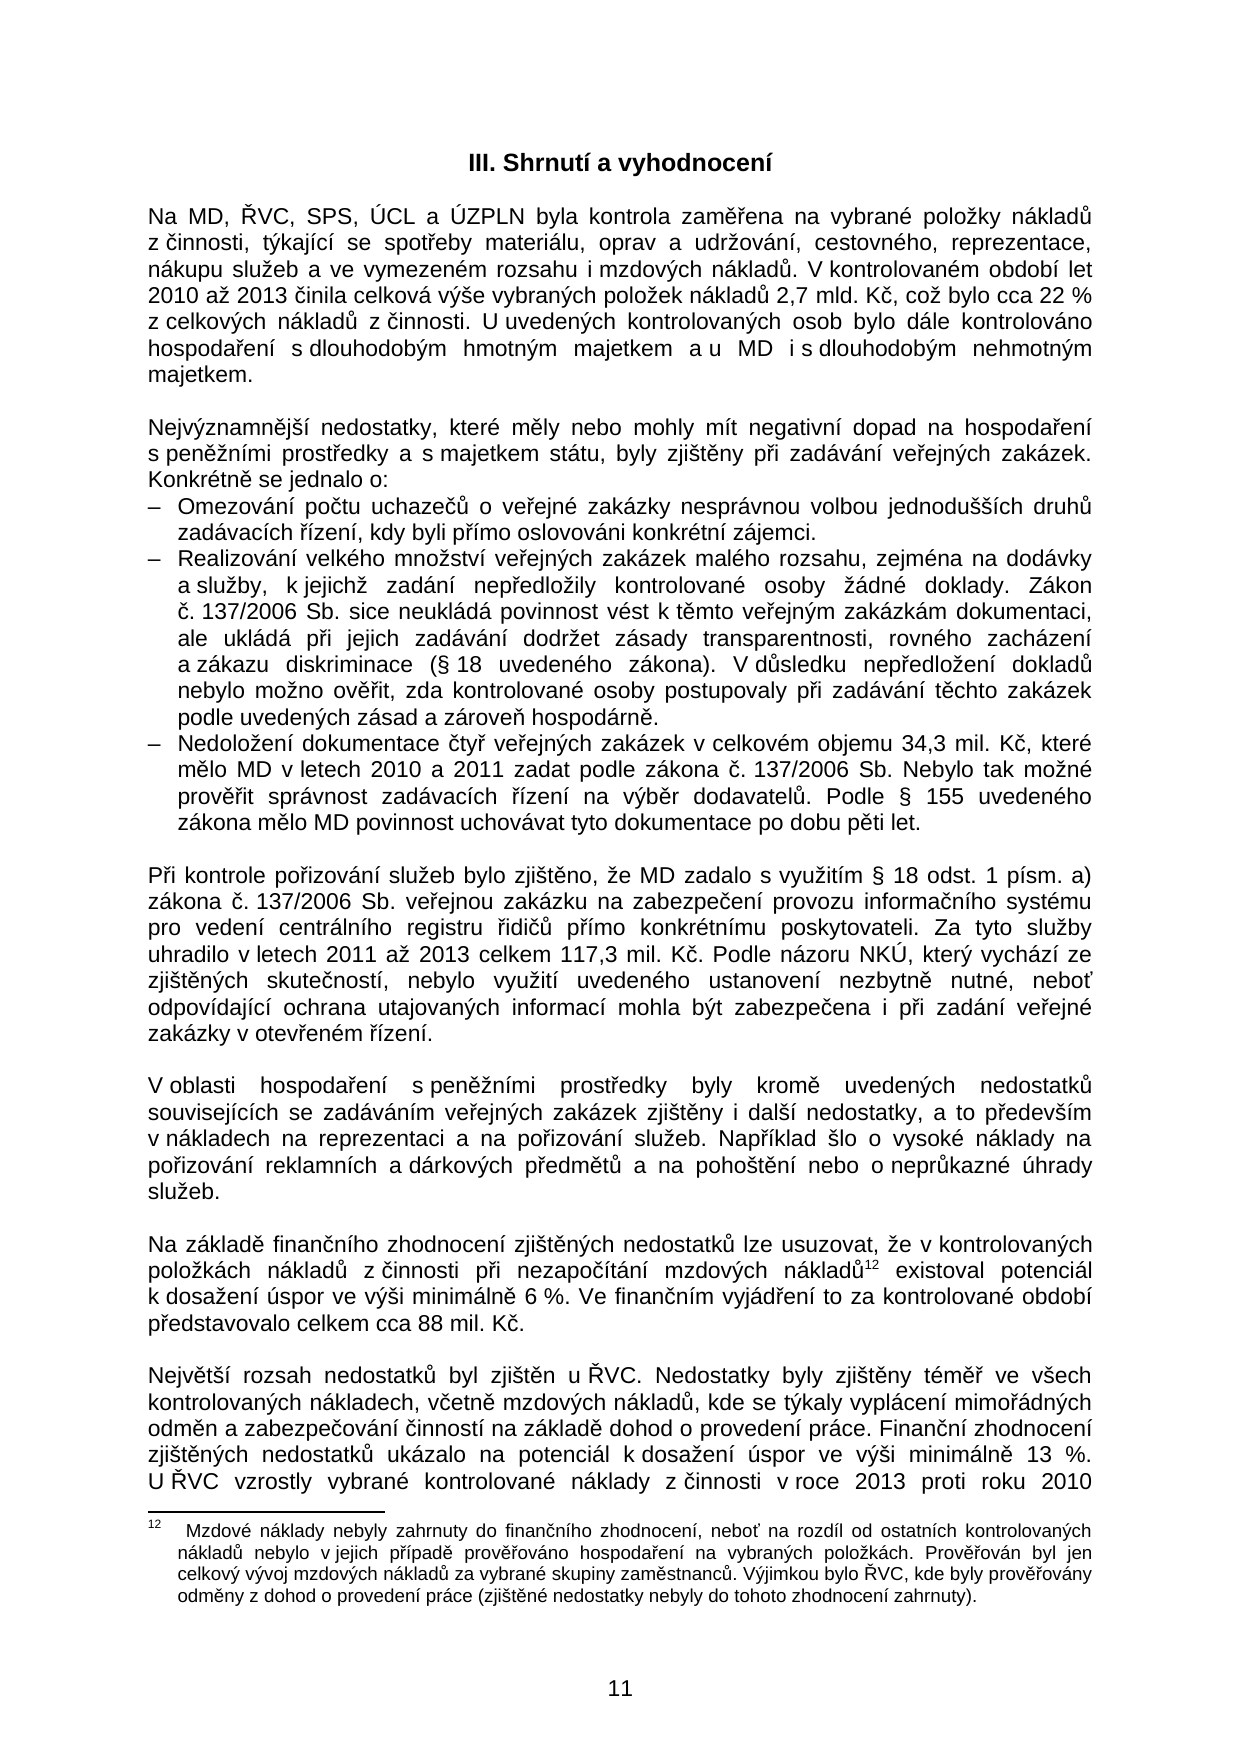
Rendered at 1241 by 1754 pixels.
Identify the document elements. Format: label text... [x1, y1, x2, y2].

text Při kontrole pořizování služeb bylo zjištěno, že MD zadalo s využitím § 18 odst. 1 písm. a) zákona č. 137/2006 Sb. veřejnou zakázku na zabezpečení provozu informačního systému pro vedení centrálního registru řidičů přímo konkrétnímu poskytovateli. Za tyto služby uhradilo v letech 2011 až 2013 celkem 117,3 mil. Kč. Podle názoru NKÚ, který vychází ze zjištěných skutečností, nebylo využití uvedeného ustanovení nezbytně nutné, neboť odpovídající ochrana utajovaných informací mohla být zabezpečena i při zadání veřejné zakázky v otevřeném řízení. [148, 862, 1092, 1046]
text – Omezování počtu uchazečů o veřejné zakázky nesprávnou volbou jednodušších druhů zadávacích řízení, kdy byli přímo oslovováni konkrétní zájemci. [148, 493, 1092, 545]
text Na základě finančního zhodnocení zjištěných nedostatků lze usuzovat, že v kontrolovaných položkách nákladů z činnosti při nezapočítání mzdových nákladů existoval potenciál k dosažení úspor ve výši minimálně 6 %. Ve finančním vyjádření to za kontrolované období představovalo celkem cca 88 mil. Kč. [148, 1231, 1092, 1336]
text V oblasti hospodaření s peněžními prostředky byly kromě uvedených nedostatků souvisejících se zadáváním veřejných zakázek zjištěny i další nedostatky, a to především v nákladech na reprezentaci a na pořizování služeb. Například šlo o vysoké náklady na pořizování reklamních a dárkových předmětů a na pohoštění nebo o neprůkazné úhrady služeb. [148, 1072, 1092, 1204]
text – Nedoložení dokumentace čtyř veřejných zakázek v celkovém objemu 34,3 mil. Kč, které mělo MD v letech 2010 a 2011 zadat podle zákona č. 137/2006 Sb. Nebylo tak možné prověřit správnost zadávacích řízení na výběr dodavatelů. Podle § 155 uvedeného zákona mělo MD povinnost uchovávat tyto dokumentace po dobu pěti let. [148, 730, 1092, 835]
text III. Shrnutí a vyhodnocení [148, 148, 1092, 176]
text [148, 1362, 1092, 1494]
text Na MD, ŘVC, SPS, ÚCL a ÚZPLN byla kontrola zaměřena na vybrané položky nákladů z činnosti, týkající se spotřeby materiálu, oprav a udržování, cestovného, reprezentace, nákupu služeb a ve vymezeném rozsahu i mzdových nákladů. V kontrolovaném období let 2010 až 2013 činila celková výše vybraných položek nákladů 2,7 mld. Kč, což bylo cca 22 % z celkových nákladů z činnosti. U uvedených kontrolovaných osob bylo dále kontrolováno hospodaření s dlouhodobým hmotným majetkem a u MD i s dlouhodobým nehmotným majetkem. [148, 203, 1092, 387]
text Nejvýznamnější nedostatky, které měly nebo mohly mít negativní dopad na hospodaření s peněžními prostředky a s majetkem státu, byly zjištěny při zadávání veřejných zakázek. Konkrétně se jednalo o: [148, 414, 1092, 493]
text – Realizování velkého množství veřejných zakázek malého rozsahu, zejména na dodávky a služby, k jejichž zadání nepředložily kontrolované osoby žádné doklady. Zákon č. 137/2006 Sb. sice neukládá povinnost vést k těmto veřejným zakázkám dokumentaci, ale ukládá při jejich zadávání dodržet zásady transparentnosti, rovného zacházení a zákazu diskriminace (§ 18 uvedeného zákona). V důsledku nepředložení dokladů nebylo možno ověřit, zda kontrolované osoby postupovaly při zadávání těchto zakázek podle uvedených zásad a zároveň hospodárně. [148, 545, 1092, 730]
